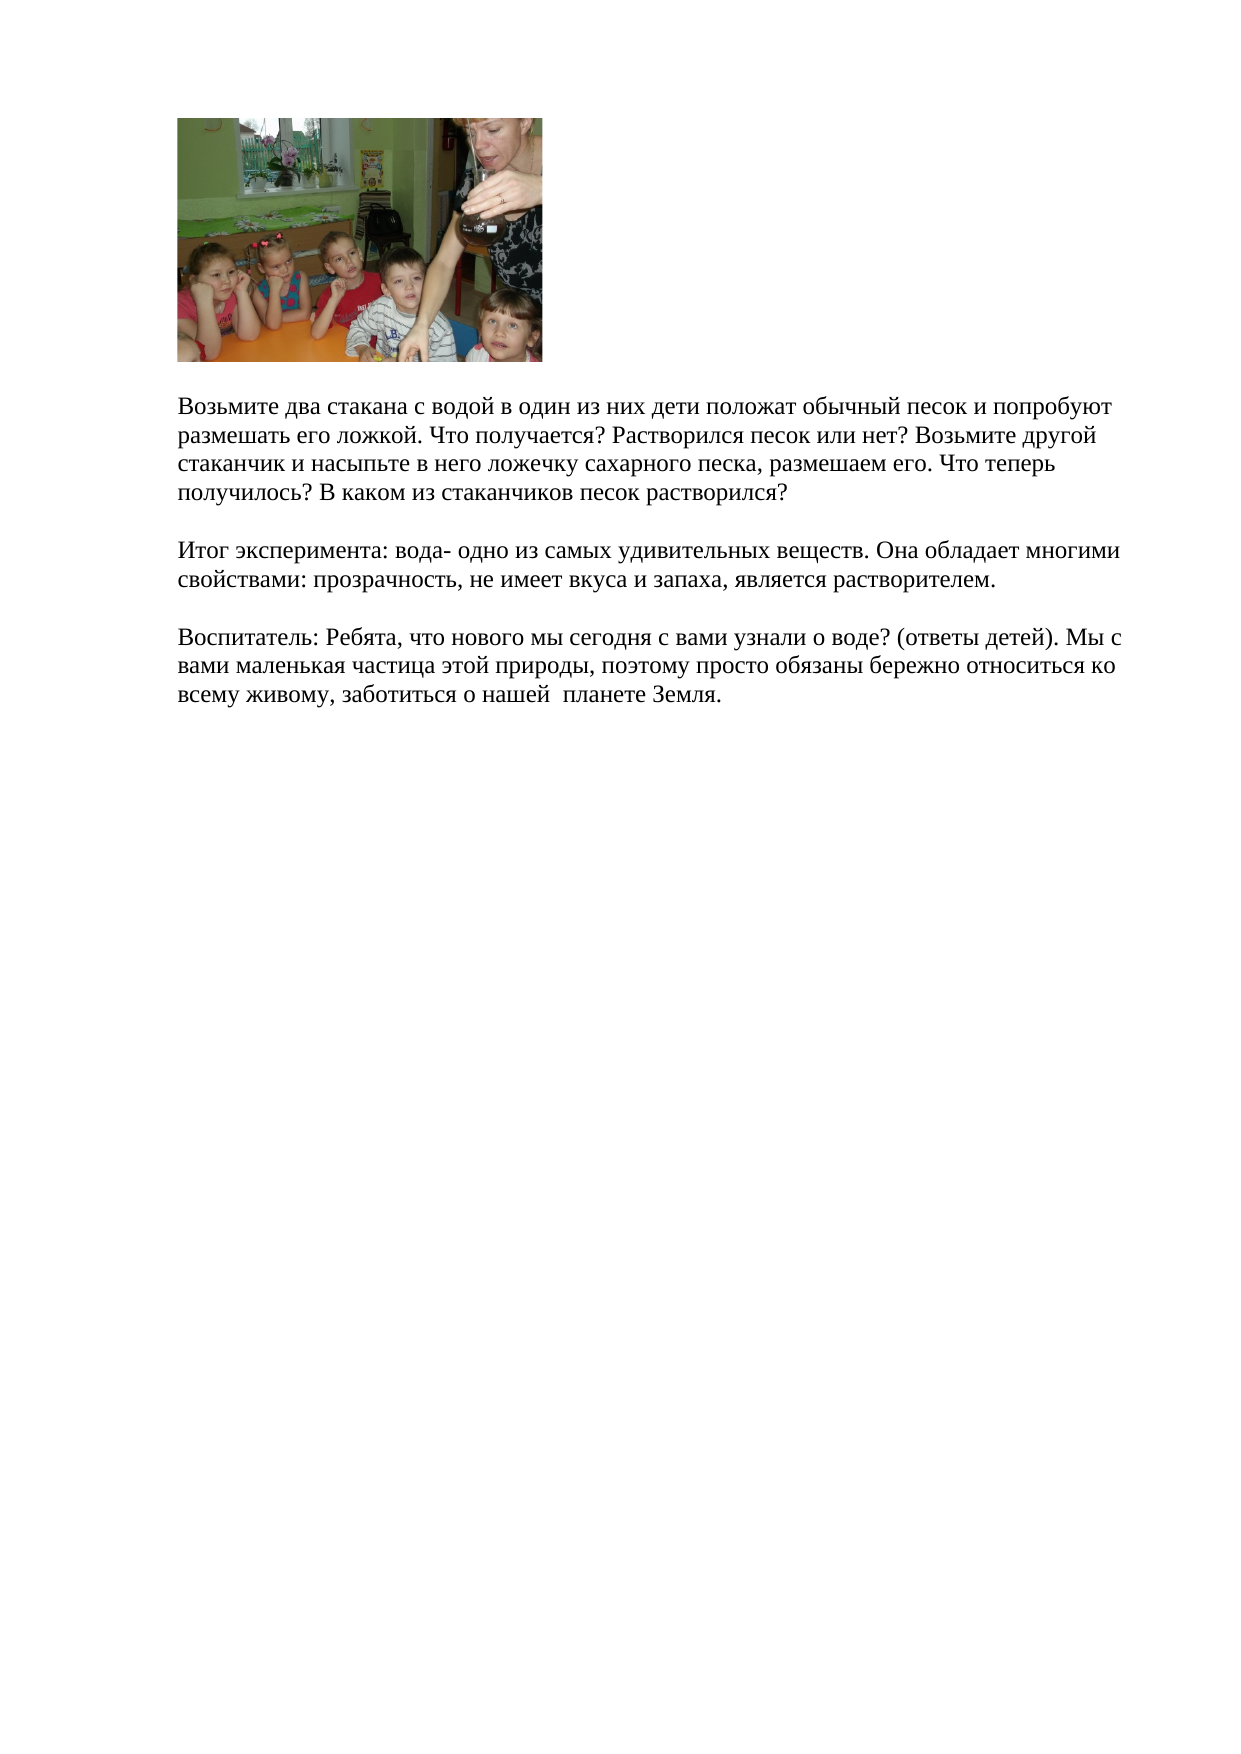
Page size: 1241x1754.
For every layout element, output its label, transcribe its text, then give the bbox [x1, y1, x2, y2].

picture [177, 118, 543, 362]
text Итог эксперимента: вода- одно из самых удивительных веществ. Она обладает многими свойствами: прозрачность, не имеет вкуса и запаха, является растворителем. [177, 535, 1152, 593]
text Воспитатель: Ребята, что нового мы сегодня с вами узнали о воде? (ответы детей). Мы с вами маленькая частица этой природы, поэтому просто обязаны бережно относиться ко всему живому, заботиться о нашей планете Земля. [177, 622, 1152, 708]
text Возьмите два стакана с водой в один из них дети положат обычный песок и попробуют размешать его ложкой. Что получается? Растворился песок или нет? Возьмите другой стаканчик и насыпьте в него ложечку сахарного песка, размешаем его. Что теперь получилось? В каком из стаканчиков песок растворился? [177, 391, 1152, 506]
